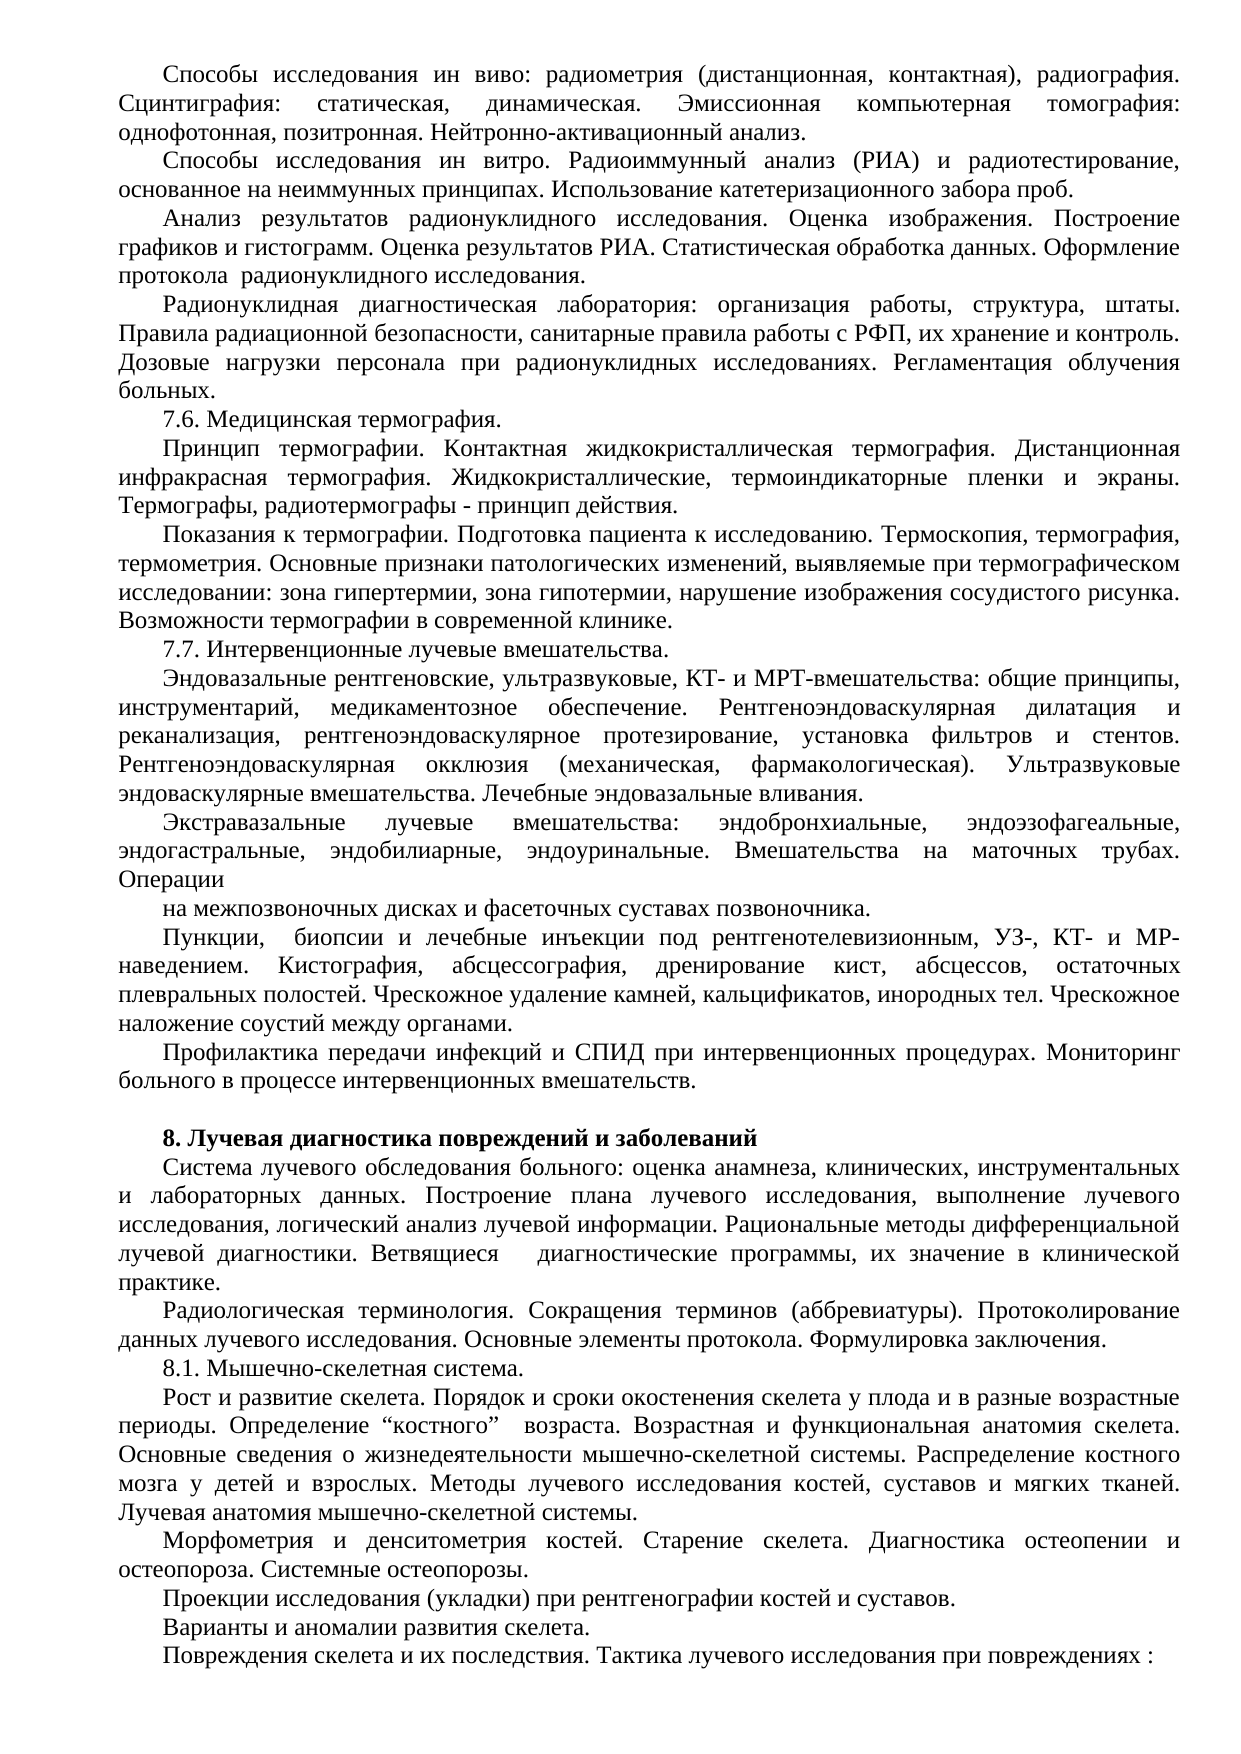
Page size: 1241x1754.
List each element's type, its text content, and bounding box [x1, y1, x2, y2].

text Проекции исследования (укладки) при рентгенографии костей и суставов. [118, 1583, 1181, 1612]
text Принцип термографии. Контактная жидкокристаллическая термография. Дистанционная инфракрасная термография. Жидкокристаллические, термоиндикаторные пленки и экраны. Термографы, радиотермографы - принцип действия. [118, 433, 1181, 519]
text Анализ результатов радионуклидного исследования. Оценка изображения. Построение графиков и гистограмм. Оценка результатов РИА. Статистическая обработка данных. Оформление протокола радионуклидного исследования. [118, 203, 1181, 289]
text Морфометрия и денситометрия костей. Старение скелета. Диагностика остеопении и остеопороза. Системные остеопорозы. [118, 1525, 1181, 1583]
text Варианты и аномалии развития скелета. [118, 1612, 1181, 1640]
text 7.7. Интервенционные лучевые вмешательства. [118, 634, 1181, 663]
text Экстравазальные лучевые вмешательства: эндобронхиальные, эндоэзофагеальные, эндогастральные, эндобилиарные, эндоуринальные. Вмешательства на маточных трубах. Операции [118, 807, 1181, 893]
text Радионуклидная диагностическая лаборатория: организация работы, структура, штаты. Правила радиационной безопасности, санитарные правила работы с РФП, их хранение и контроль. Дозовые нагрузки персонала при радионуклидных исследованиях. Регламентация облучения больных. [118, 289, 1181, 404]
text Пункции, биопсии и лечебные инъекции под рентгенотелевизионным, УЗ-, КТ- и МР- наведением. Кистография, абсцессография, дренирование кист, абсцессов, остаточных плевральных полостей. Чрескожное удаление камней, кальцификатов, инородных тел. Чрескожное наложение соустий между органами. [118, 922, 1181, 1037]
text 7.6. Медицинская термография. [118, 404, 1181, 433]
text 8. Лучевая диагностика повреждений и заболеваний [118, 1123, 1181, 1152]
text Радиологическая терминология. Сокращения терминов (аббревиатуры). Протоколирование данных лучевого исследования. Основные элементы протокола. Формулировка заключения. [118, 1295, 1181, 1353]
text Профилактика передачи инфекций и СПИД при интервенционных процедурах. Мониторинг больного в процессе интервенционных вмешательств. [118, 1037, 1181, 1094]
text на межпозвоночных дисках и фасеточных суставах позвоночника. [118, 893, 1181, 922]
text Способы исследования ин витро. Радиоиммунный анализ (РИА) и радиотестирование, основанное на неиммунных принципах. Использование катетеризационного забора проб. [118, 145, 1181, 203]
text Способы исследования ин виво: радиометрия (дистанционная, контактная), радиография. Сцинтиграфия: статическая, динамическая. Эмиссионная компьютерная томография: однофотонная, позитронная. Нейтронно-активационный анализ. [118, 59, 1181, 145]
text 8.1. Мышечно-скелетная система. [118, 1353, 1181, 1382]
text Показания к термографии. Подготовка пациента к исследованию. Термоскопия, термография, термометрия. Основные признаки патологических изменений, выявляемые при термографическом исследовании: зона гипертермии, зона гипотермии, нарушение изображения сосудистого рисунка. Возможности термографии в современной клинике. [118, 519, 1181, 634]
text Система лучевого обследования больного: оценка анамнеза, клинических, инструментальных и лабораторных данных. Построение плана лучевого исследования, выполнение лучевого исследования, логический анализ лучевой информации. Рациональные методы дифференциальной лучевой диагностики. Ветвящиеся диагностические программы, их значение в клинической практике. [118, 1152, 1181, 1295]
text Повреждения скелета и их последствия. Тактика лучевого исследования при повреждениях : [118, 1640, 1181, 1669]
text Эндовазальные рентгеновские, ультразвуковые, КТ- и МРТ-вмешательства: общие принципы, инструментарий, медикаментозное обеспечение. Рентгеноэндоваскулярная дилатация и реканализация, рентгеноэндоваскулярное протезирование, установка фильтров и стентов. Рентгеноэндоваскулярная окклюзия (механическая, фармакологическая). Ультразвуковые эндоваскулярные вмешательства. Лечебные эндовазальные вливания. [118, 663, 1181, 807]
text Рост и развитие скелета. Порядок и сроки окостенения скелета у плода и в разные возрастные периоды. Определение “костного” возраста. Возрастная и функциональная анатомия скелета. Основные сведения о жизнедеятельности мышечно-скелетной системы. Распределение костного мозга у детей и взрослых. Методы лучевого исследования костей, суставов и мягких тканей. Лучевая анатомия мышечно-скелетной системы. [118, 1382, 1181, 1525]
